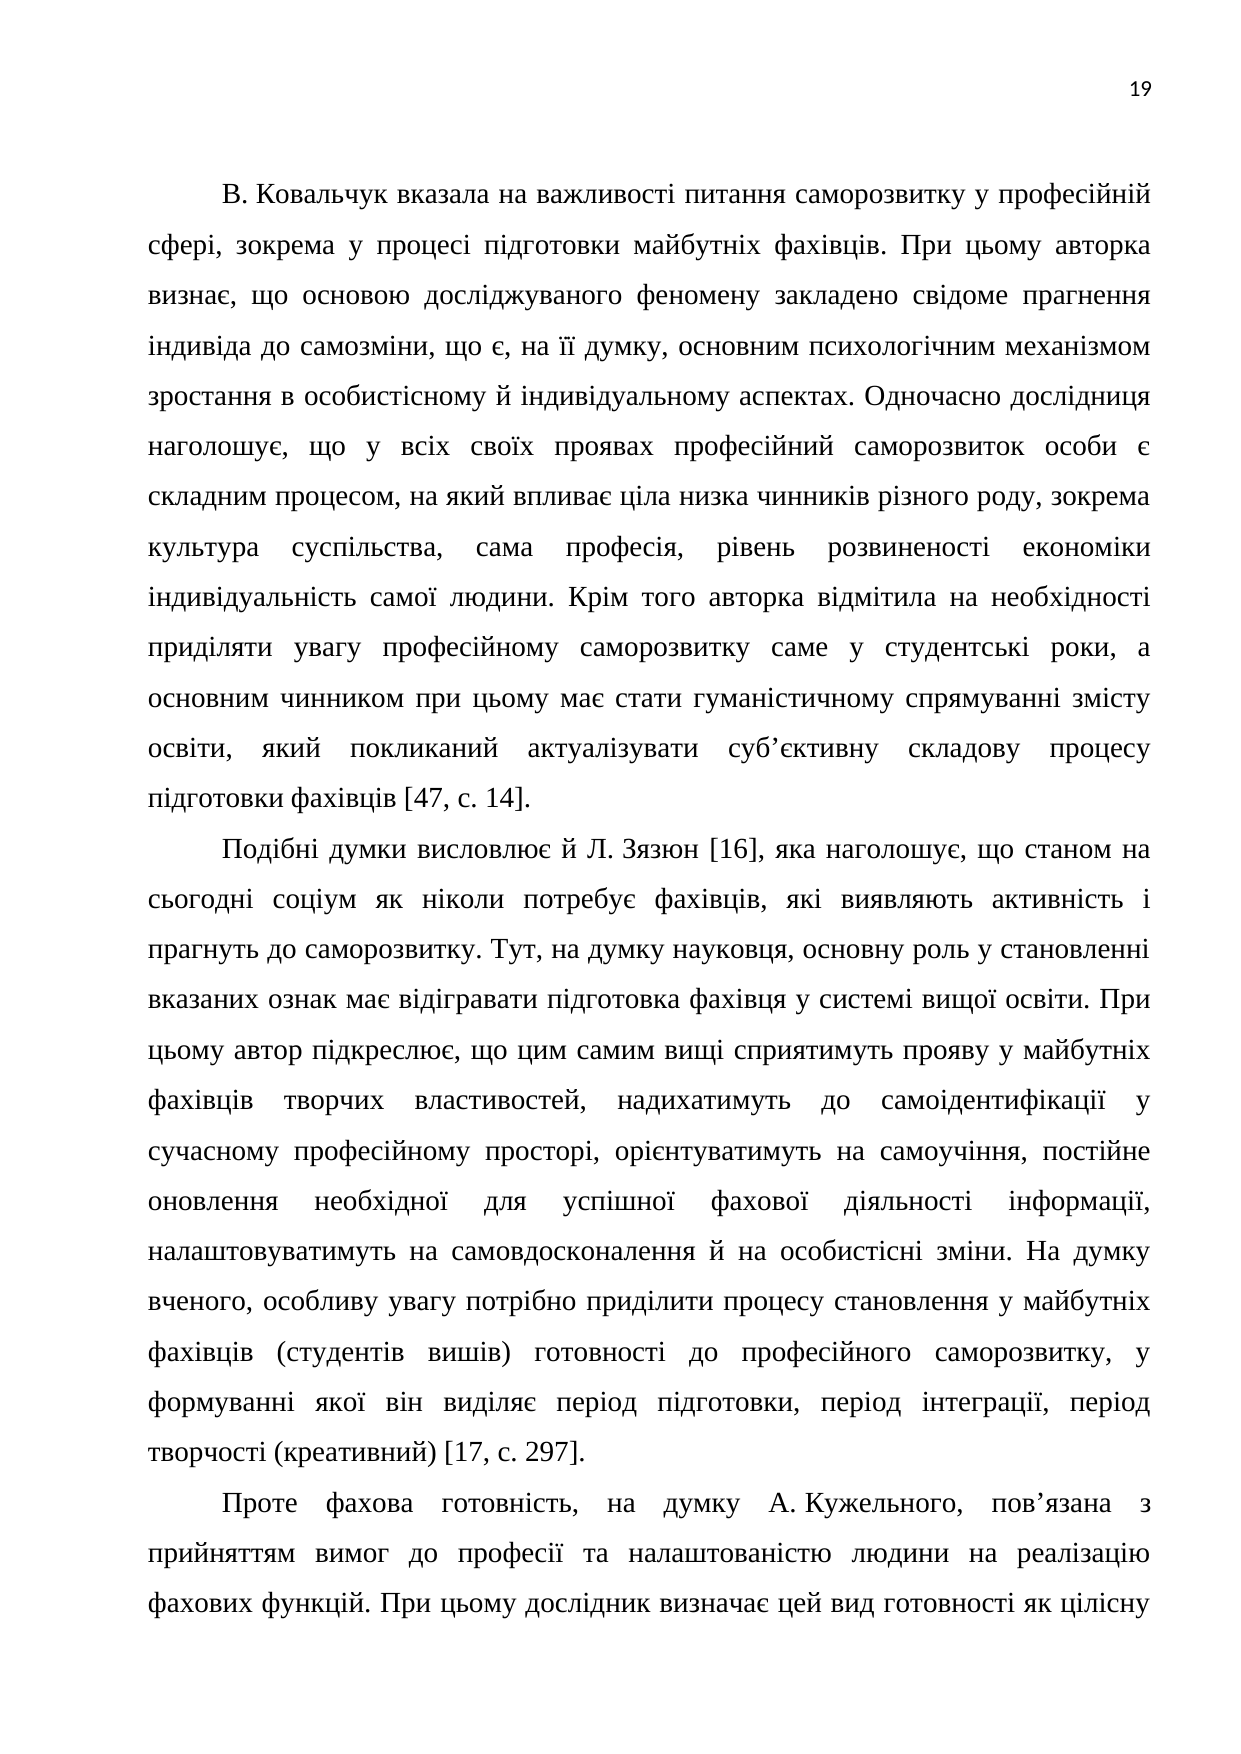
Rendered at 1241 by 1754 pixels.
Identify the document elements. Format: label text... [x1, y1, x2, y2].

text В. Ковальчук вказала на важливості питання саморозвитку у професійній сфері, зокрема у процесі підготовки майбутніх фахівців. При цьому авторка визнає, що основою досліджуваного феномену закладено свідоме прагнення індивіда до самозміни, що є, на її думку, основним психологічним механізмом зростання в особистісному й індивідуальному аспектах. Одночасно дослідниця наголошує, що у всіх своїх проявах професійний саморозвиток особи є складним процесом, на який впливає ціла низка чинників різного роду, зокрема культура суспільства, сама професія, рівень розвиненості економіки індивідуальність самої людини. Крім того авторка відмітила на необхідності приділяти увагу професійному саморозвитку саме у студентські роки, а основним чинником при цьому має стати гуманістичному спрямуванні змісту освіти, який покликаний актуалізувати суб’єктивну складову процесу підготовки фахівців [47, с. 14]. [148, 177, 1152, 814]
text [148, 1485, 1152, 1619]
text Подібні думки висловлює й Л. Зязюн [16], яка наголошує, що станом на сьогодні соціум як ніколи потребує фахівців, які виявляють активність і прагнуть до саморозвитку. Тут, на думку науковця, основну роль у становленні вказаних ознак має відігравати підготовка фахівця у системі вищої освіти. При цьому автор підкреслює, що цим самим вищі сприятимуть прояву у майбутніх фахівців творчих властивостей, надихатимуть до самоідентифікації у сучасному професійному просторі, орієнтуватимуть на самоучіння, постійне оновлення необхідної для успішної фахової діяльності інформації, налаштовуватимуть на самовдосконалення й на особистісні зміни. На думку вченого, особливу увагу потрібно приділити процесу становлення у майбутніх фахівців (студентів вишів) готовності до професійного саморозвитку, у формуванні якої він виділяє період підготовки, період інтеграції, період творчості (креативний) [17, с. 297]. [148, 831, 1152, 1468]
